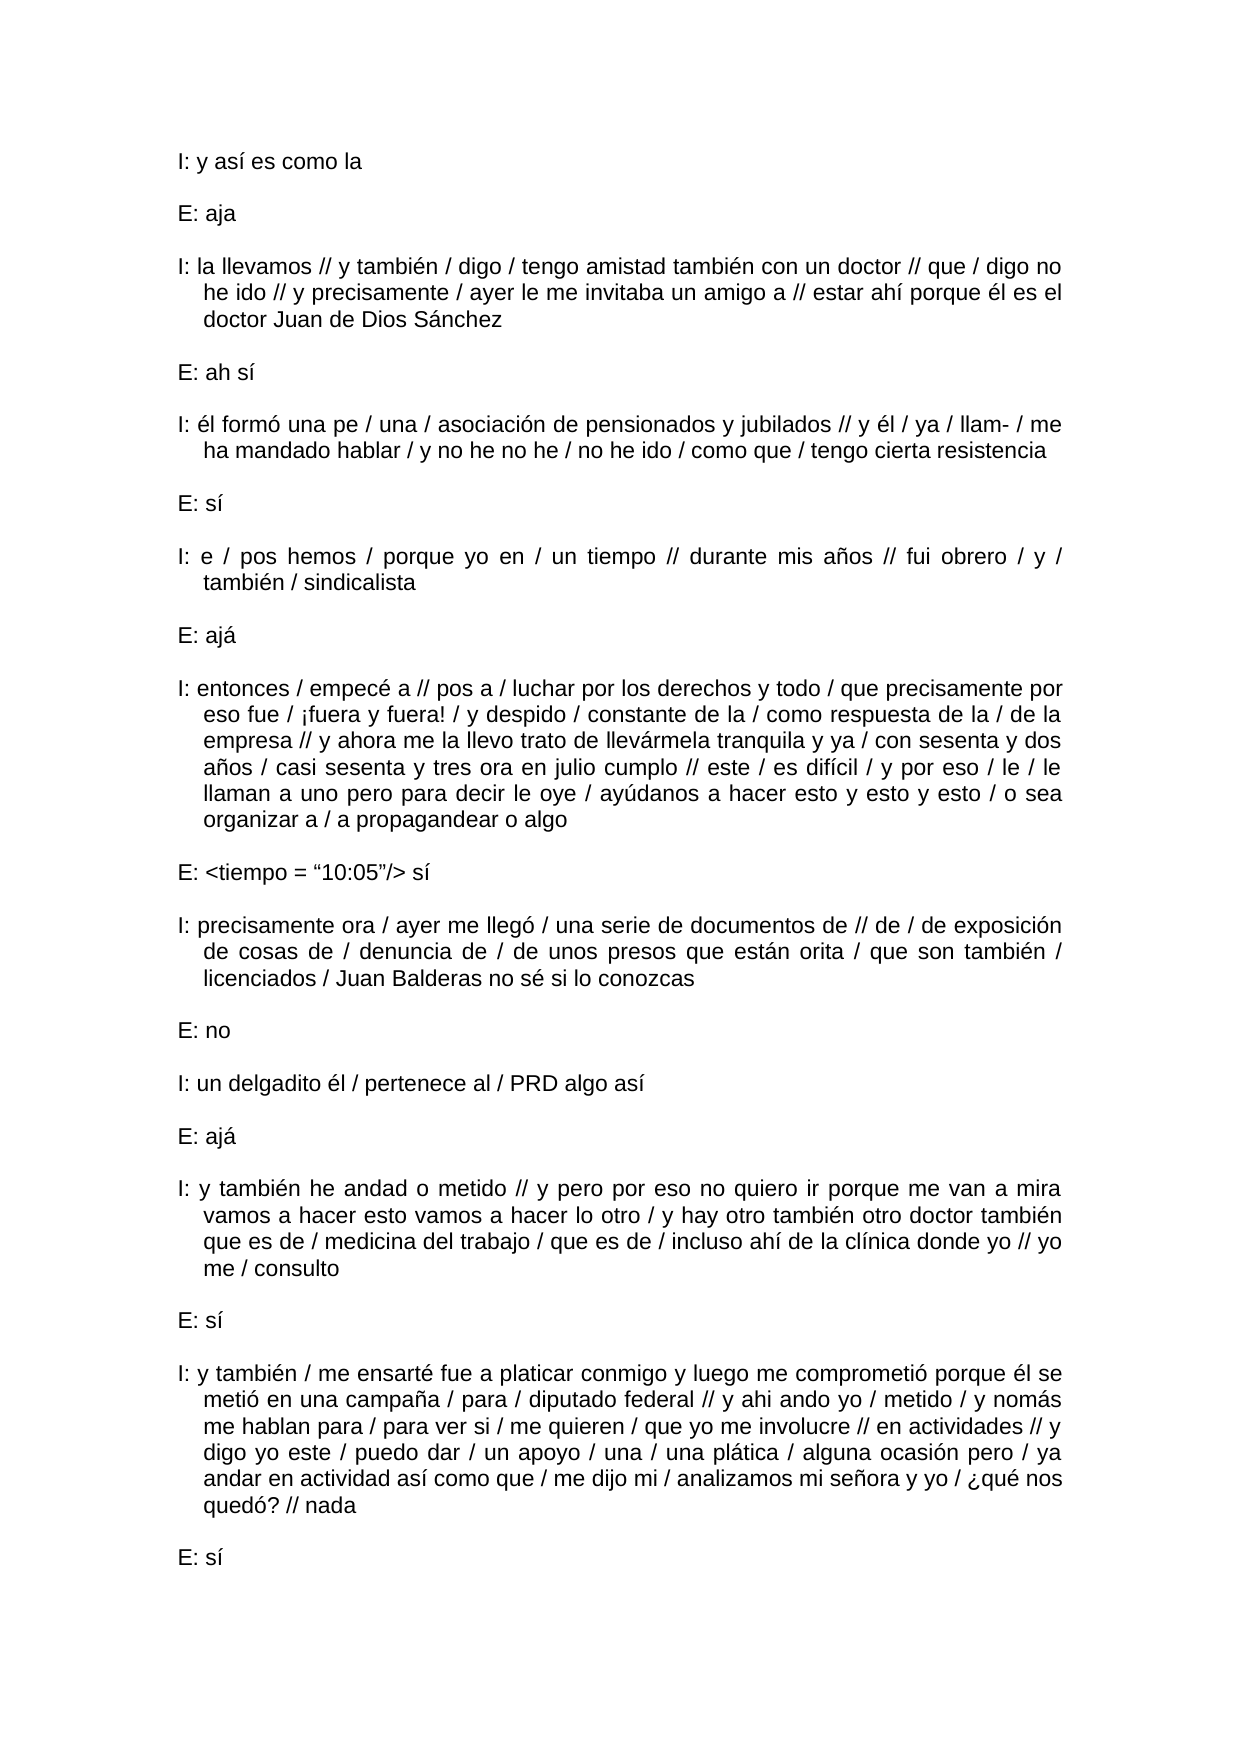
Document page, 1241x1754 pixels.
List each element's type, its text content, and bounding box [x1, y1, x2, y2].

text I: precisamente ora / ayer me llegó / una serie de documentos de // de / de exposición de cosas de / denuncia de / de unos presos que están orita / que son también / licenciados / Juan Balderas no sé si lo conozcas [177, 912, 1063, 991]
text I: e / pos hemos / porque yo en / un tiempo // durante mis años // fui obrero / y / también / sindicalista [177, 543, 1063, 596]
text E: <tiempo = “10:05”/> sí [177, 859, 1063, 886]
text E: sí [177, 490, 1063, 517]
text I: entonces / empecé a // pos a / luchar por los derechos y todo / que precisamente por eso fue / ¡fuera y fuera! / y despido / constante de la / como respuesta de la / de la empresa // y ahora me la llevo trato de llevármela tranquila y ya / con sesenta y dos años / casi sesenta y tres ora en julio cumplo // este / es difícil / y por eso / le / le llaman a uno pero para decir le oye / ayúdanos a hacer esto y esto y esto / o sea organizar a / a propagandear o algo [177, 675, 1063, 833]
text E: ajá [177, 1123, 1063, 1149]
text E: sí [177, 1544, 1063, 1571]
text I: la llevamos // y también / digo / tengo amistad también con un doctor // que / digo no he ido // y precisamente / ayer le me invitaba un amigo a // estar ahí porque él es el doctor Juan de Dios Sánchez [177, 253, 1063, 332]
text E: aja [177, 200, 1063, 227]
text I: un delgadito él / pertenece al / PRD algo así [177, 1070, 1063, 1096]
text E: ah sí [177, 358, 1063, 385]
text I: él formó una pe / una / asociación de pensionados y jubilados // y él / ya / llam- / me ha mandado hablar / y no he no he / no he ido / como que / tengo cierta resistencia [177, 411, 1063, 464]
text E: sí [177, 1307, 1063, 1333]
text E: ajá [177, 622, 1063, 648]
text I: y también / me ensarté fue a platicar conmigo y luego me comprometió porque él se metió en una campaña / para / diputado federal // y ahi ando yo / metido / y nomás me hablan para / para ver si / me quieren / que yo me involucre // en actividades // y digo yo este / puedo dar / un apoyo / una / una plática / alguna ocasión pero / ya andar en actividad así como que / me dijo mi / analizamos mi señora y yo / ¿qué nos quedó? // nada [177, 1360, 1063, 1518]
text I: y también he andad o metido // y pero por eso no quiero ir porque me van a mira vamos a hacer esto vamos a hacer lo otro / y hay otro también otro doctor también que es de / medicina del trabajo / que es de / incluso ahí de la clínica donde yo // yo me / consulto [177, 1175, 1063, 1281]
text E: no [177, 1017, 1063, 1044]
text I: y así es como la [177, 148, 1063, 174]
